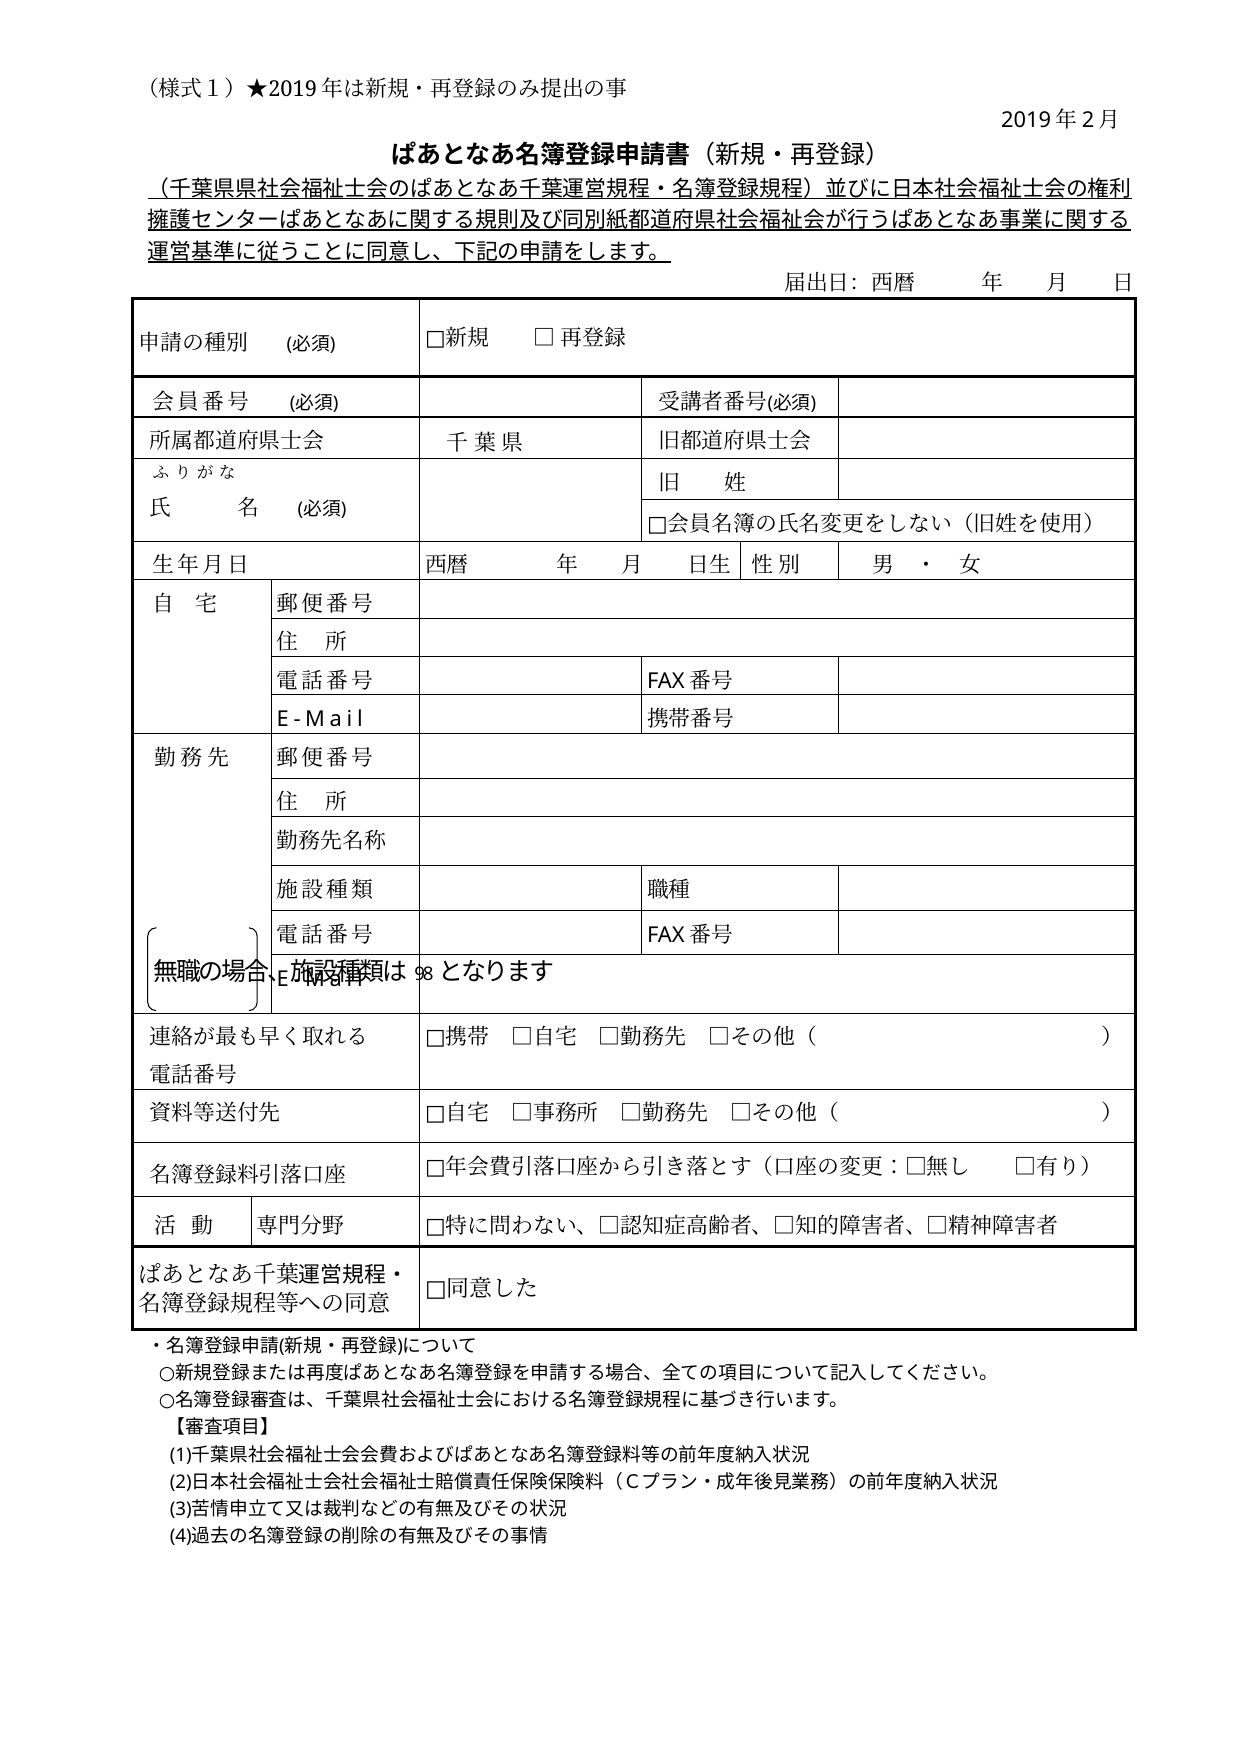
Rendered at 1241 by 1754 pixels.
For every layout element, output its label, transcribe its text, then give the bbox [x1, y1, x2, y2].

table_cell 電話番号 [272, 911, 419, 954]
table_cell □自宅 □事務所 □勤務先 □その他（ ） [420, 1090, 1134, 1142]
table_cell 活 動 [134, 1197, 251, 1245]
table_cell FAX番号 [642, 657, 838, 694]
table_cell [839, 695, 1134, 733]
table_cell 電話番号 [272, 657, 419, 694]
table_header 申請の種別 (必須) [134, 300, 419, 375]
table_cell ぱあとなあ千葉運営規程・名簿登録規程等への同意 [134, 1248, 419, 1328]
table_cell □同意した [420, 1248, 1134, 1328]
table_cell [839, 657, 1134, 694]
subtitle ぱあとなあ名簿登録申請書（新規・再登録） [148, 134, 1134, 171]
table_cell [839, 459, 1134, 499]
table_cell [420, 734, 1134, 777]
table_cell [420, 779, 1134, 816]
table_cell 専門分野 [252, 1197, 419, 1245]
table_cell 所属都道府県士会 [134, 418, 419, 458]
table_cell 住所 [272, 779, 419, 816]
table_cell 郵便番号 [272, 580, 419, 617]
table_cell [839, 866, 1134, 910]
table_cell FAX番号 [642, 911, 838, 954]
table_cell [420, 866, 641, 910]
table_cell 千 葉 県 [420, 418, 641, 458]
table_cell [839, 378, 1134, 416]
text ○名簿登録審査は、千葉県社会福祉士会における名簿登録規程に基づき行います。 [159, 1385, 1156, 1412]
text (3)苦情申立て又は裁判などの有無及びその状況 [148, 1493, 1134, 1521]
table_cell [839, 911, 1134, 954]
table_cell 会員番号 (必須) [134, 378, 419, 416]
text (4)過去の名簿登録の削除の有無及びその事情 [148, 1521, 1134, 1548]
text (2)日本社会福祉士会社会福祉士賠償責任保険保険料（Ｃプラン・成年後見業務）の前年度納入状況 [148, 1466, 1134, 1493]
text 届出日：西暦 年 月 日 [148, 266, 1134, 297]
table_cell 男 ・ 女 [839, 542, 1134, 579]
table_cell [420, 911, 641, 954]
table_cell [420, 695, 641, 733]
table_cell 旧都道府県士会 [642, 418, 838, 458]
text ○新規登録または再度ぱあとなあ名簿登録を申請する場合、全ての項目について記入してください。 [159, 1358, 1156, 1385]
table_cell 郵便番号 [272, 734, 419, 777]
table_cell [420, 459, 641, 541]
table_cell [420, 817, 1134, 865]
table_cell [839, 418, 1134, 458]
table_cell E-Mail [272, 695, 419, 733]
table_cell [420, 378, 641, 416]
text ・名簿登録申請(新規・再登録)について [148, 1331, 1134, 1358]
table_cell 名簿登録料引落口座 [134, 1143, 419, 1196]
table_cell 旧 姓 [642, 459, 838, 499]
table_cell E-Mail [272, 955, 419, 1012]
table_cell 勤務先名称 [272, 817, 419, 865]
table_cell 勤務先 [134, 734, 271, 1012]
table_cell 資料等送付先 [134, 1090, 419, 1142]
table_cell 職種 [642, 866, 838, 910]
table_cell □携帯 □自宅 □勤務先 □その他（ ） [420, 1014, 1134, 1088]
table_cell □年会費引落口座から引き落とす（口座の変更：□無し □有り） [420, 1143, 1134, 1196]
table_cell [420, 580, 1134, 617]
table_cell □会員名簿の氏名変更をしない（旧姓を使用） [642, 500, 1134, 541]
table_cell 住所 [272, 619, 419, 656]
table_cell 施設種類 [272, 866, 419, 910]
table_cell 生年月日 [134, 542, 419, 579]
table_cell 受講者番号(必須) [642, 378, 838, 416]
table_cell 連絡が最も早く取れる 電話番号 [134, 1014, 419, 1088]
table_cell [420, 619, 1134, 656]
text (1)千葉県社会福祉士会会費およびぱあとなあ名簿登録料等の前年度納入状況 [148, 1439, 1134, 1466]
table_cell □特に問わない、□認知症高齢者、□知的障害者、□精神障害者 [420, 1197, 1134, 1245]
table_cell 携帯番号 [642, 695, 838, 733]
table_header □新規 □ 再登録 [420, 300, 1134, 375]
table_cell ふりがな 氏 名 (必須) [134, 459, 419, 541]
table_cell 自 宅 [134, 580, 271, 733]
table_cell [420, 955, 1134, 1012]
table_cell [420, 657, 641, 694]
text 【審査項目】 [148, 1412, 1156, 1439]
table_cell 西暦 年 月 日生 [420, 542, 740, 579]
table_cell 性 別 [741, 542, 838, 579]
text （千葉県県社会福祉士会のぱあとなあ千葉運営規程・名簿登録規程）並びに日本社会福祉士会の権利擁護センターぱあとなあに関する規則及び同別紙都道府県社会福祉会が行うぱあとなあ事業に関する運営基準に従うことに同意し、下記の申請をします。 [148, 171, 1134, 266]
